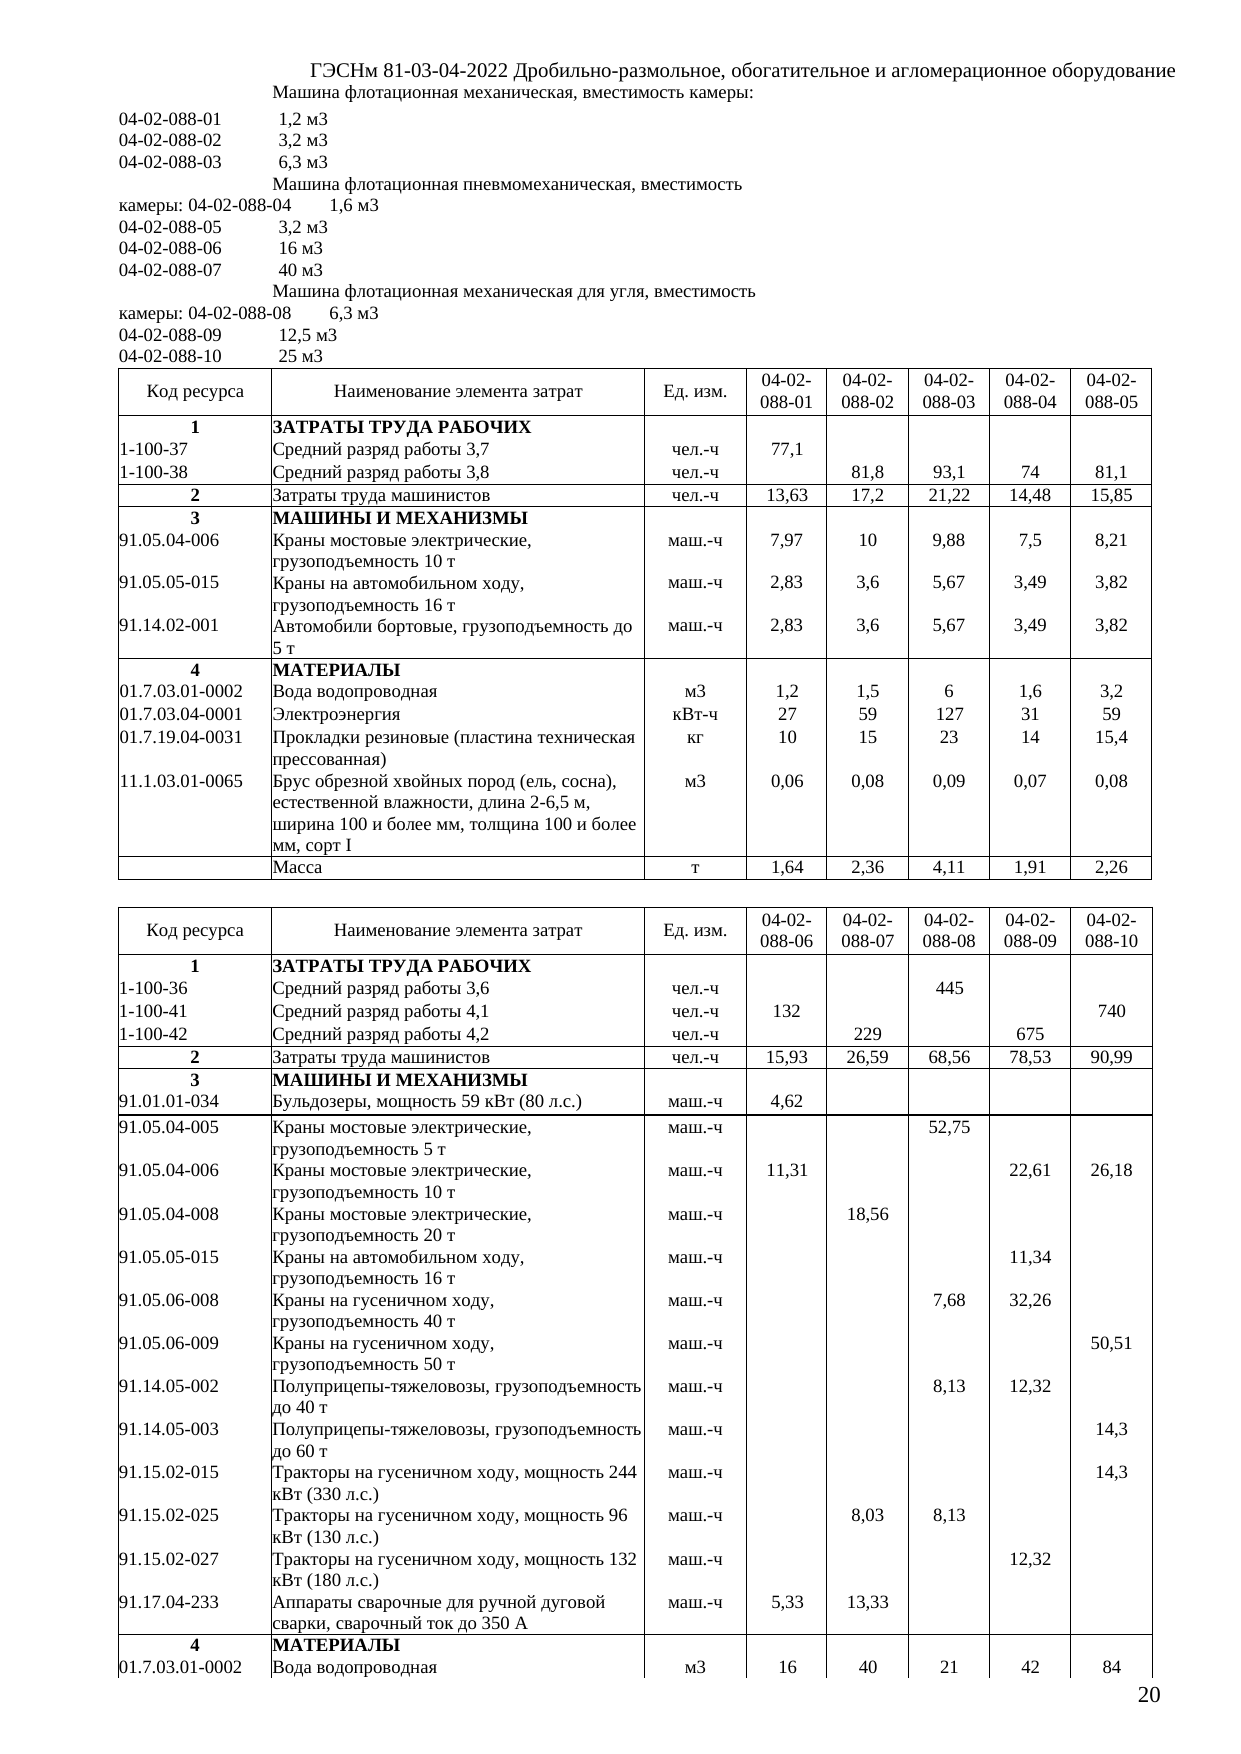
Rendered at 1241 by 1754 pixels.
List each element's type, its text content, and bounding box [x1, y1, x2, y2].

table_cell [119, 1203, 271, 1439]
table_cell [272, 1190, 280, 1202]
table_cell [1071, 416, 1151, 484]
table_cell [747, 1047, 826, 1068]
text Машина флотационная механическая, вместимость камеры: [272, 81, 1190, 103]
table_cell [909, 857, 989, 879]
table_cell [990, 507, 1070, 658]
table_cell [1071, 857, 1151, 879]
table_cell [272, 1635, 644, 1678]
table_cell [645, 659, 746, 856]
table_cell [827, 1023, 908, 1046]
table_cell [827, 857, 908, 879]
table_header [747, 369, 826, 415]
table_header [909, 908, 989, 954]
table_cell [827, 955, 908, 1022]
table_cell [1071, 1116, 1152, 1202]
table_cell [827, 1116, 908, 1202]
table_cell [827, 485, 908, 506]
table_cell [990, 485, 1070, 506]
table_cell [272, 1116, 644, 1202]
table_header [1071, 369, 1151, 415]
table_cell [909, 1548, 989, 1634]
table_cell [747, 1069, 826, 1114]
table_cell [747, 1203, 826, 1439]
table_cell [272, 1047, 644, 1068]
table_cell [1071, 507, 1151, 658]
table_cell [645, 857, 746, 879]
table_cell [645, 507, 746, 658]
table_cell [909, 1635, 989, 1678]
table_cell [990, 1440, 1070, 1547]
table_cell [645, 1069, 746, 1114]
text 04-02-088-01 1,2 м3 [118, 107, 1190, 129]
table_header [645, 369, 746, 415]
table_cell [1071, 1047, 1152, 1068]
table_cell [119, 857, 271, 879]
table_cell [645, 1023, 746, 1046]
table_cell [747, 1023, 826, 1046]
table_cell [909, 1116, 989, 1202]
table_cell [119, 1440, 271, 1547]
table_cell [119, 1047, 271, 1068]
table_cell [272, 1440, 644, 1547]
text 04-02-088-03 6,3 м3 [118, 151, 1190, 172]
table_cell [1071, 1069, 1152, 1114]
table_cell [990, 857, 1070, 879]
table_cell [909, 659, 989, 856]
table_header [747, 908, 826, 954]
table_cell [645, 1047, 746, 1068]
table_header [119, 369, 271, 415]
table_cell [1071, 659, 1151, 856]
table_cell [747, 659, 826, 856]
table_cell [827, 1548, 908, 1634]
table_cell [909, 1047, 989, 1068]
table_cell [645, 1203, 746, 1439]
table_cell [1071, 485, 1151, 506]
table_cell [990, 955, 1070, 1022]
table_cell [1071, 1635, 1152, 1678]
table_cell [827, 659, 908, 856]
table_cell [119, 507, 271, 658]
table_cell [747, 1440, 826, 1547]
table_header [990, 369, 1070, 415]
text 04-02-088-06 16 м3 [118, 237, 1190, 259]
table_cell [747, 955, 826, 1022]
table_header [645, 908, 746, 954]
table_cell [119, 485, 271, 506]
text 04-02-088-10 25 м3 [118, 345, 1190, 367]
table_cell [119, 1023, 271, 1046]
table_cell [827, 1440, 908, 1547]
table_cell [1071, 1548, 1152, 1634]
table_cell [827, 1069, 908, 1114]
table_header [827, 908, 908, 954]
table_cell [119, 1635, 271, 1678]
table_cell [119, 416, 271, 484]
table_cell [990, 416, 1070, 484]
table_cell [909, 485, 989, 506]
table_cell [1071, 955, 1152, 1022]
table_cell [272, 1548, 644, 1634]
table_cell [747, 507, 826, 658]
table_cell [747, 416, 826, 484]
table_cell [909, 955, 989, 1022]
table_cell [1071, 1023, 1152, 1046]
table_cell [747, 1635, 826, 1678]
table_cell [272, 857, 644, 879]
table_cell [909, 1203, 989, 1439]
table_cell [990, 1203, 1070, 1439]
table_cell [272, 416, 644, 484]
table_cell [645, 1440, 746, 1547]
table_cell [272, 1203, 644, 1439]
text Машина флотационная пневмомеханическая, вместимость камеры: 04-02-088-04 1,6 м3 [118, 172, 812, 216]
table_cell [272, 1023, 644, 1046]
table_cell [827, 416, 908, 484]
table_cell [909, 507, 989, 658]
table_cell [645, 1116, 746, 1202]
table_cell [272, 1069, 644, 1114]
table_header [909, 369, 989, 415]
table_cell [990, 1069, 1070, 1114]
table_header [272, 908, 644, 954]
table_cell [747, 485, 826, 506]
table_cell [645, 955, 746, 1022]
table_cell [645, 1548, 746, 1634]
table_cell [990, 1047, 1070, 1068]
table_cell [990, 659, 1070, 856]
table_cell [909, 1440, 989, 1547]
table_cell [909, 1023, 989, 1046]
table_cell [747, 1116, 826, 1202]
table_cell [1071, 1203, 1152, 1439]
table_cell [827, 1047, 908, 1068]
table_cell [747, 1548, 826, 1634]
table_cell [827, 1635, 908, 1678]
text 04-02-088-09 12,5 м3 [118, 323, 1190, 345]
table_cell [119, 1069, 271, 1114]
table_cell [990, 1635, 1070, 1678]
text Машина флотационная механическая для угля, вместимость камеры: 04-02-088-08 6,3 м3 [118, 280, 826, 323]
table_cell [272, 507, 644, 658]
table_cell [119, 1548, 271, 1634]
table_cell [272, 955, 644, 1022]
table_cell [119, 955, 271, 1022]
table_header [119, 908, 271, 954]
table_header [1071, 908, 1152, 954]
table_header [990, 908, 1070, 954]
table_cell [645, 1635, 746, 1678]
text 04-02-088-02 3,2 м3 [118, 129, 1190, 151]
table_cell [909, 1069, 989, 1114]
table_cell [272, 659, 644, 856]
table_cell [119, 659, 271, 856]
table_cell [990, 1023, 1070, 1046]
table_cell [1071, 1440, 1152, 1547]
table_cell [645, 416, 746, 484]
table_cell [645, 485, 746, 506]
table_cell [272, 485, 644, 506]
text 04-02-088-07 40 м3 [118, 259, 1190, 280]
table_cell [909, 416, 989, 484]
text 04-02-088-05 3,2 м3 [118, 216, 1190, 237]
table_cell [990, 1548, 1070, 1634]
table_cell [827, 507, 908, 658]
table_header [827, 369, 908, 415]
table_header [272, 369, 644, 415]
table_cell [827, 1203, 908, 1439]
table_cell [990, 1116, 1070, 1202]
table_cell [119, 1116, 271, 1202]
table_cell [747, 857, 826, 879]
